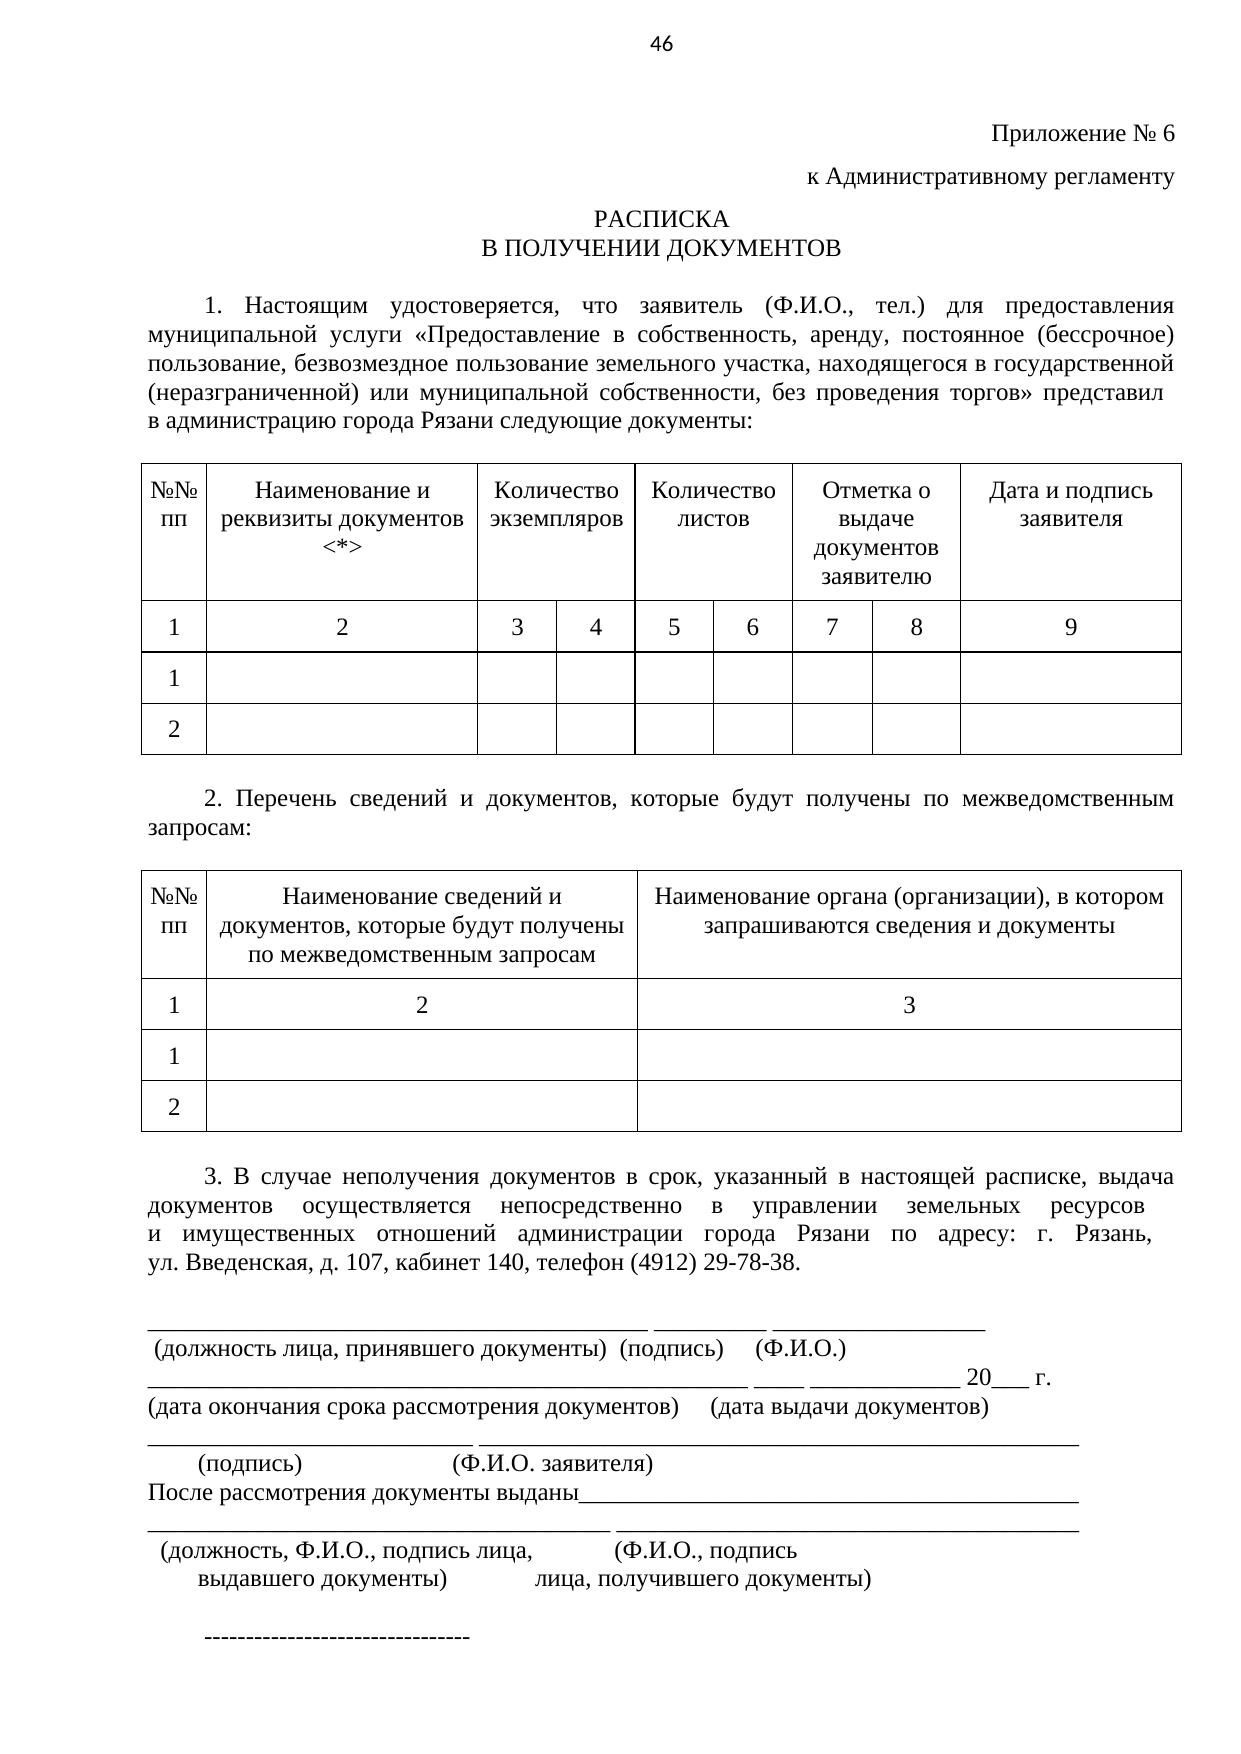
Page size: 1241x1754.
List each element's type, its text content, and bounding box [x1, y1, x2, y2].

text 3. В случае неполучения документов в срок, указанный в настоящей расписке, выдача документов осуществляется непосредственно в управлении земельных ресурсов и имущественных отношений администрации города Рязани по адресу: г. Рязань, ул. Введенская, д. 107, кабинет 140, телефон (4912) 29-78-38. [148, 1161, 1175, 1276]
table_cell [557, 704, 634, 753]
text ________________________________________ _________ _________________ [148, 1305, 1175, 1333]
text В ПОЛУЧЕНИИ ДОКУМЕНТОВ [148, 233, 1175, 262]
table_header Дата и подпись заявителя [961, 464, 1181, 600]
table_cell 3 [638, 979, 1181, 1029]
text 2. Перечень сведений и документов, которые будут получены по межведомственным запросам: [148, 783, 1175, 841]
table_cell [207, 653, 477, 702]
table_cell [793, 704, 872, 753]
table_cell [207, 1030, 637, 1080]
text (должность лица, принявшего документы) (подпись) (Ф.И.О.) [148, 1333, 1175, 1362]
table_header Наименование сведений и документов, которые будут получены по межведомственным запросам [207, 871, 637, 978]
table_cell 4 [557, 601, 634, 651]
table_cell [638, 1030, 1181, 1080]
table_cell [557, 653, 634, 702]
table_header №№ пп [142, 871, 206, 978]
text _____________________________________ _____________________________________ [148, 1506, 1175, 1535]
table_cell [714, 653, 792, 702]
table_cell [873, 653, 960, 702]
text ________________________________________________ ____ ____________ 20___ г. [148, 1362, 1175, 1391]
table_header №№ пп [142, 464, 206, 600]
table_cell [478, 704, 556, 753]
text -------------------------------- [148, 1621, 1175, 1650]
table_cell 2 [142, 1081, 206, 1131]
text 1. Настоящим удостоверяется, что заявитель (Ф.И.О., тел.) для предоставления муниципальной услуги «Предоставление в собственность, аренду, постоянное (бессрочное) пользование, безвозмездное пользование земельного участка, находящегося в государственной (неразграниченной) или муниципальной собственности, без проведения торгов» представил в администрацию города Рязани следующие документы: [148, 291, 1175, 434]
table_cell 1 [142, 979, 206, 1029]
table_cell [478, 653, 556, 702]
table_cell 5 [636, 601, 713, 651]
text (должность, Ф.И.О., подпись лица, (Ф.И.О., подпись [148, 1535, 1175, 1563]
text выдавшего документы) лица, получившего документы) [148, 1563, 1175, 1592]
text к Административному регламенту [148, 161, 1175, 190]
table_cell [873, 704, 960, 753]
table_header Отметка о выдаче документов заявителю [793, 464, 960, 600]
table_header Количество экземпляров [478, 464, 634, 600]
text После рассмотрения документы выданы________________________________________ [148, 1477, 1175, 1506]
table_header Наименование и реквизиты документов <*> [207, 464, 477, 600]
table_cell 1 [142, 1030, 206, 1080]
table_cell [961, 653, 1181, 702]
table_cell [793, 653, 872, 702]
table_header Наименование органа (организации), в котором запрашиваются сведения и документы [638, 871, 1181, 978]
table_cell [961, 704, 1181, 753]
text РАСПИСКА [148, 204, 1175, 233]
table_cell [207, 704, 477, 753]
table_cell 6 [714, 601, 792, 651]
table_cell 8 [873, 601, 960, 651]
text __________________________ ________________________________________________ [148, 1420, 1175, 1448]
table_cell 2 [207, 601, 477, 651]
table_cell 1 [142, 601, 206, 651]
text Приложение № 6 [148, 118, 1175, 147]
table_cell 1 [142, 653, 206, 702]
table_cell 2 [207, 979, 637, 1029]
table_cell 2 [142, 704, 206, 753]
table_cell 3 [478, 601, 556, 651]
text (подпись) (Ф.И.О. заявителя) [148, 1448, 1175, 1477]
table_cell [638, 1081, 1181, 1131]
table_cell 9 [961, 601, 1181, 651]
table_cell [207, 1081, 637, 1131]
table_cell 7 [793, 601, 872, 651]
text (дата окончания срока рассмотрения документов) (дата выдачи документов) [148, 1391, 1175, 1420]
table_cell [636, 704, 713, 753]
table_header Количество листов [636, 464, 792, 600]
table_cell [636, 653, 713, 702]
table_cell [714, 704, 792, 753]
